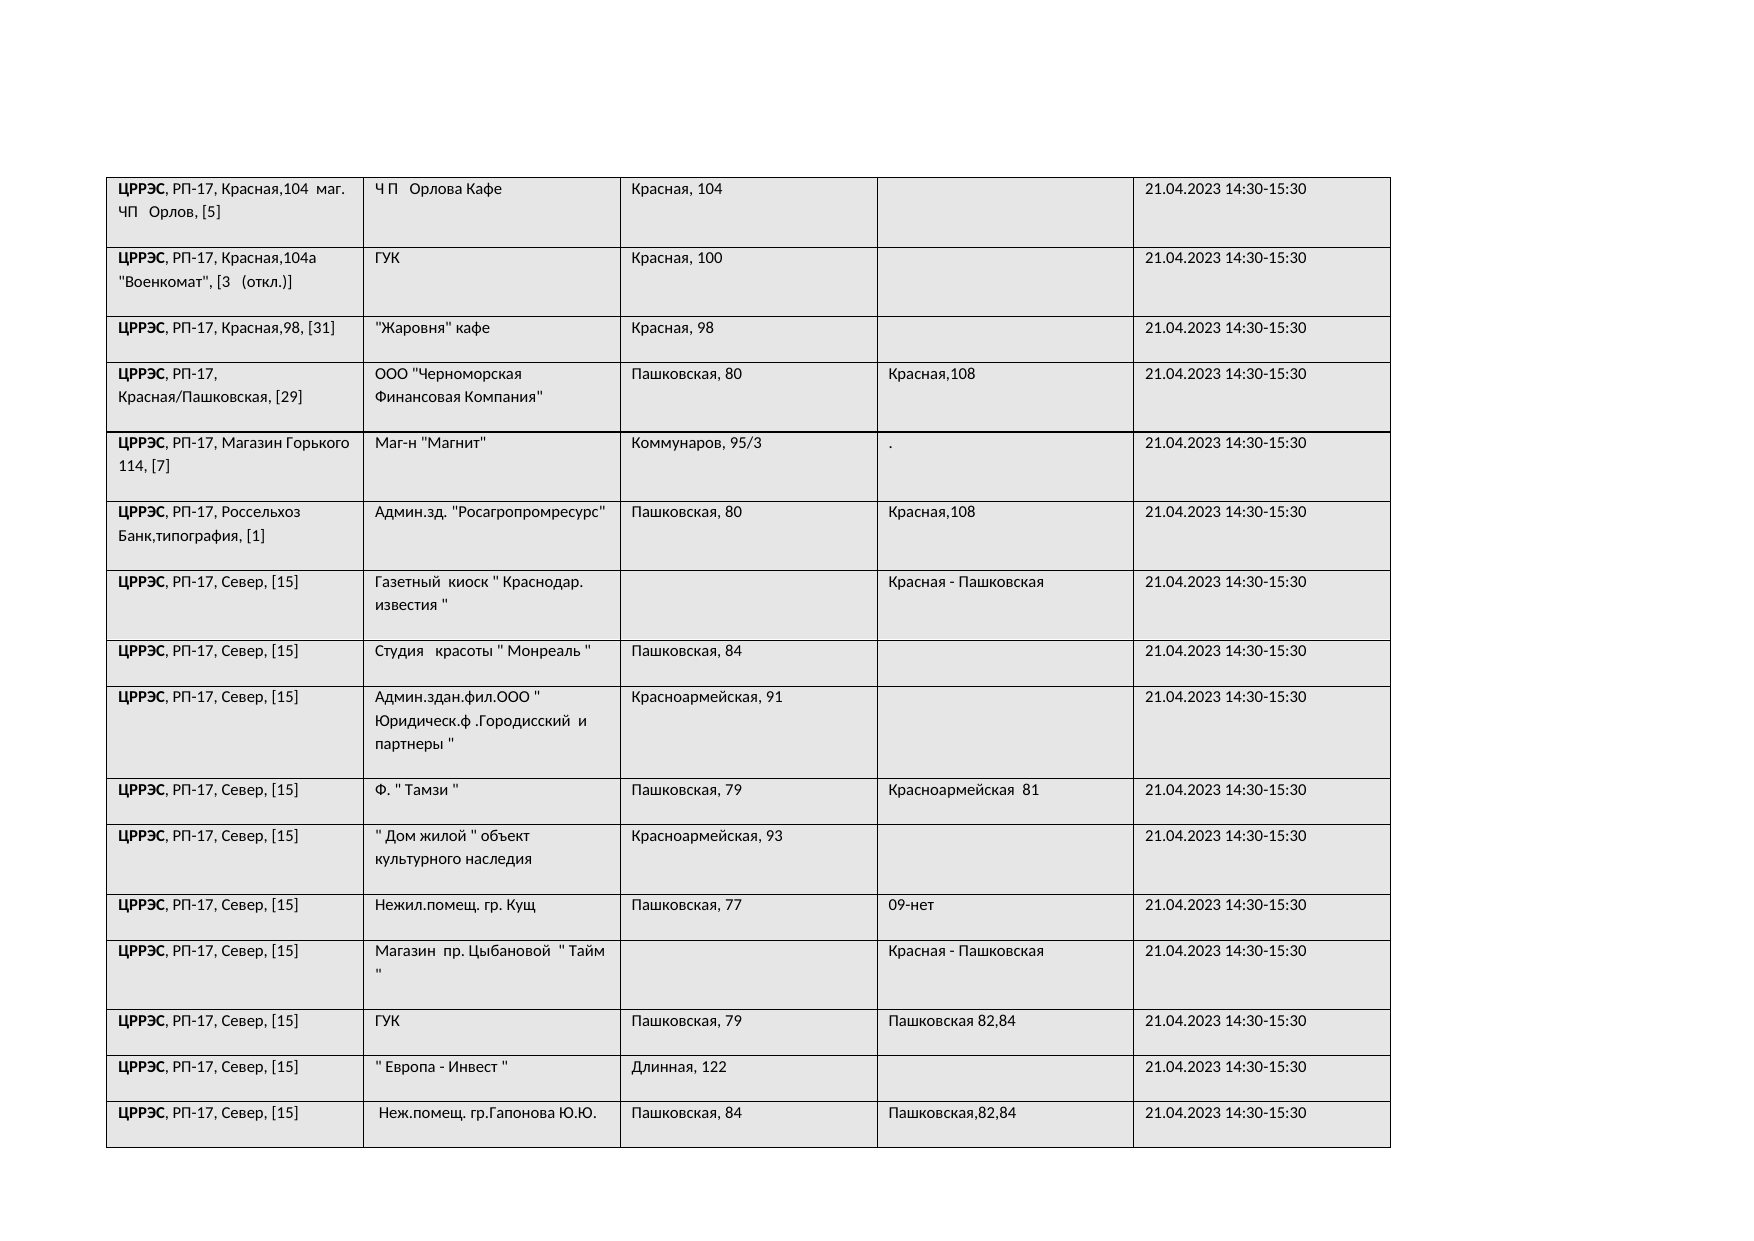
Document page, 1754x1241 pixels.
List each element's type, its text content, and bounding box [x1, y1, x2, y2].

table_cell Ф. " Тамзи " [364, 779, 620, 824]
table_cell Маг-н "Магнит" [364, 433, 620, 501]
table_cell " Дом жилой " объект культурного наследия [364, 825, 620, 894]
table_cell ГУК [364, 1010, 620, 1055]
table_cell 21.04.2023 14:30-15:30 [1134, 779, 1390, 824]
table_cell Красная, 100 [621, 248, 877, 316]
table_cell Красная - Пашковская [878, 571, 1133, 639]
table_cell 21.04.2023 14:30-15:30 [1134, 687, 1390, 778]
table_cell Пашковская, 79 [621, 779, 877, 824]
table_cell Коммунаров, 95/3 [621, 433, 877, 501]
table_cell ЦРРЭС, РП-17, Красная,104 маг. ЧП Орлов, [5] [107, 178, 363, 247]
table_cell ЦРРЭС, РП-17, Север, [15] [107, 825, 363, 894]
table_cell ЦРРЭС, РП-17, Север, [15] [107, 895, 363, 940]
table_cell 21.04.2023 14:30-15:30 [1134, 433, 1390, 501]
table_cell Красноармейская 81 [878, 779, 1133, 824]
table_cell ЦРРЭС, РП-17, Север, [15] [107, 641, 363, 686]
table_cell 09-нет [878, 895, 1133, 940]
table_cell Ч П Орлова Кафе [364, 178, 620, 247]
table_cell "Жаровня" кафе [364, 317, 620, 362]
table_cell 21.04.2023 14:30-15:30 [1134, 571, 1390, 639]
table_cell Красноармейская, 91 [621, 687, 877, 778]
table_cell 21.04.2023 14:30-15:30 [1134, 641, 1390, 686]
table_cell [878, 248, 1133, 316]
table_cell Газетный киоск " Краснодар. известия " [364, 571, 620, 639]
table_cell Пашковская, 84 [621, 641, 877, 686]
table_cell ЦРРЭС, РП-17, Север, [15] [107, 687, 363, 778]
table_cell . [878, 433, 1133, 501]
table_cell Пашковская, 80 [621, 363, 877, 431]
table_cell ЦРРЭС, РП-17, Красная/Пашковская, [29] [107, 363, 363, 431]
table_cell Красная, 98 [621, 317, 877, 362]
table_cell ЦРРЭС, РП-17, Россельхоз Банк,типография, [1] [107, 502, 363, 570]
table_cell Длинная, 122 [621, 1056, 877, 1101]
table_cell [878, 178, 1133, 247]
table_cell 21.04.2023 14:30-15:30 [1134, 1010, 1390, 1055]
table_cell Красная, 104 [621, 178, 877, 247]
table_cell [878, 1056, 1133, 1101]
table_cell 21.04.2023 14:30-15:30 [1134, 941, 1390, 1009]
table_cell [107, 1102, 363, 1147]
table_cell ЦРРЭС, РП-17, Север, [15] [107, 571, 363, 639]
table_cell Админ.здан.фил.ООО " Юридическ.ф .Городисский и партнеры " [364, 687, 620, 778]
table_cell [621, 571, 877, 639]
table_cell 21.04.2023 14:30-15:30 [1134, 1056, 1390, 1101]
table_cell ЦРРЭС, РП-17, Магазин Горького 114, [7] [107, 433, 363, 501]
table_cell [621, 941, 877, 1009]
table_cell [878, 641, 1133, 686]
table_cell [878, 687, 1133, 778]
table_cell Студия красоты " Монреаль " [364, 641, 620, 686]
table_cell 21.04.2023 14:30-15:30 [1134, 317, 1390, 362]
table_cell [1134, 178, 1390, 247]
table_cell 21.04.2023 14:30-15:30 [1134, 248, 1390, 316]
table_cell ЦРРЭС, РП-17, Красная,104а "Военкомат", [3 (откл.)] [107, 248, 363, 316]
table_cell ЦРРЭС, РП-17, Север, [15] [107, 779, 363, 824]
table_cell [878, 825, 1133, 894]
table_cell ГУК [364, 248, 620, 316]
table_cell Пашковская, 77 [621, 895, 877, 940]
table_cell Красная,108 [878, 502, 1133, 570]
table_cell Магазин пр. Цыбановой " Тайм " [364, 941, 620, 1009]
table_cell Админ.зд. "Росагропромресурс" [364, 502, 620, 570]
table_cell 21.04.2023 14:30-15:30 [1134, 363, 1390, 431]
table_cell 21.04.2023 14:30-15:30 [1134, 825, 1390, 894]
table_cell Пашковская, 84 [621, 1102, 877, 1147]
table_cell Пашковская, 80 [621, 502, 877, 570]
table_cell 21.04.2023 14:30-15:30 [1134, 895, 1390, 940]
table_cell ООО "Черноморская Финансовая Компания" [364, 363, 620, 431]
table_cell Пашковская,82,84 [878, 1102, 1133, 1147]
table_cell Нежил.помещ. гр. Кущ [364, 895, 620, 940]
table_cell Красная - Пашковская [878, 941, 1133, 1009]
table_cell " Европа - Инвест " [364, 1056, 620, 1101]
table_cell [878, 317, 1133, 362]
table_cell ЦРРЭС, РП-17, Север, [15] [107, 1010, 363, 1055]
table_cell Красноармейская, 93 [621, 825, 877, 894]
table_cell ЦРРЭС, РП-17, Красная,98, [31] [107, 317, 363, 362]
table_cell Пашковская, 79 [621, 1010, 877, 1055]
table_cell Пашковская 82,84 [878, 1010, 1133, 1055]
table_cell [1134, 1102, 1390, 1147]
table_cell Неж.помещ. гр.Гапонова Ю.Ю. [364, 1102, 620, 1147]
table_cell Красная,108 [878, 363, 1133, 431]
table_cell 21.04.2023 14:30-15:30 [1134, 502, 1390, 570]
table_cell ЦРРЭС, РП-17, Север, [15] [107, 1056, 363, 1101]
table_cell ЦРРЭС, РП-17, Север, [15] [107, 941, 363, 1009]
